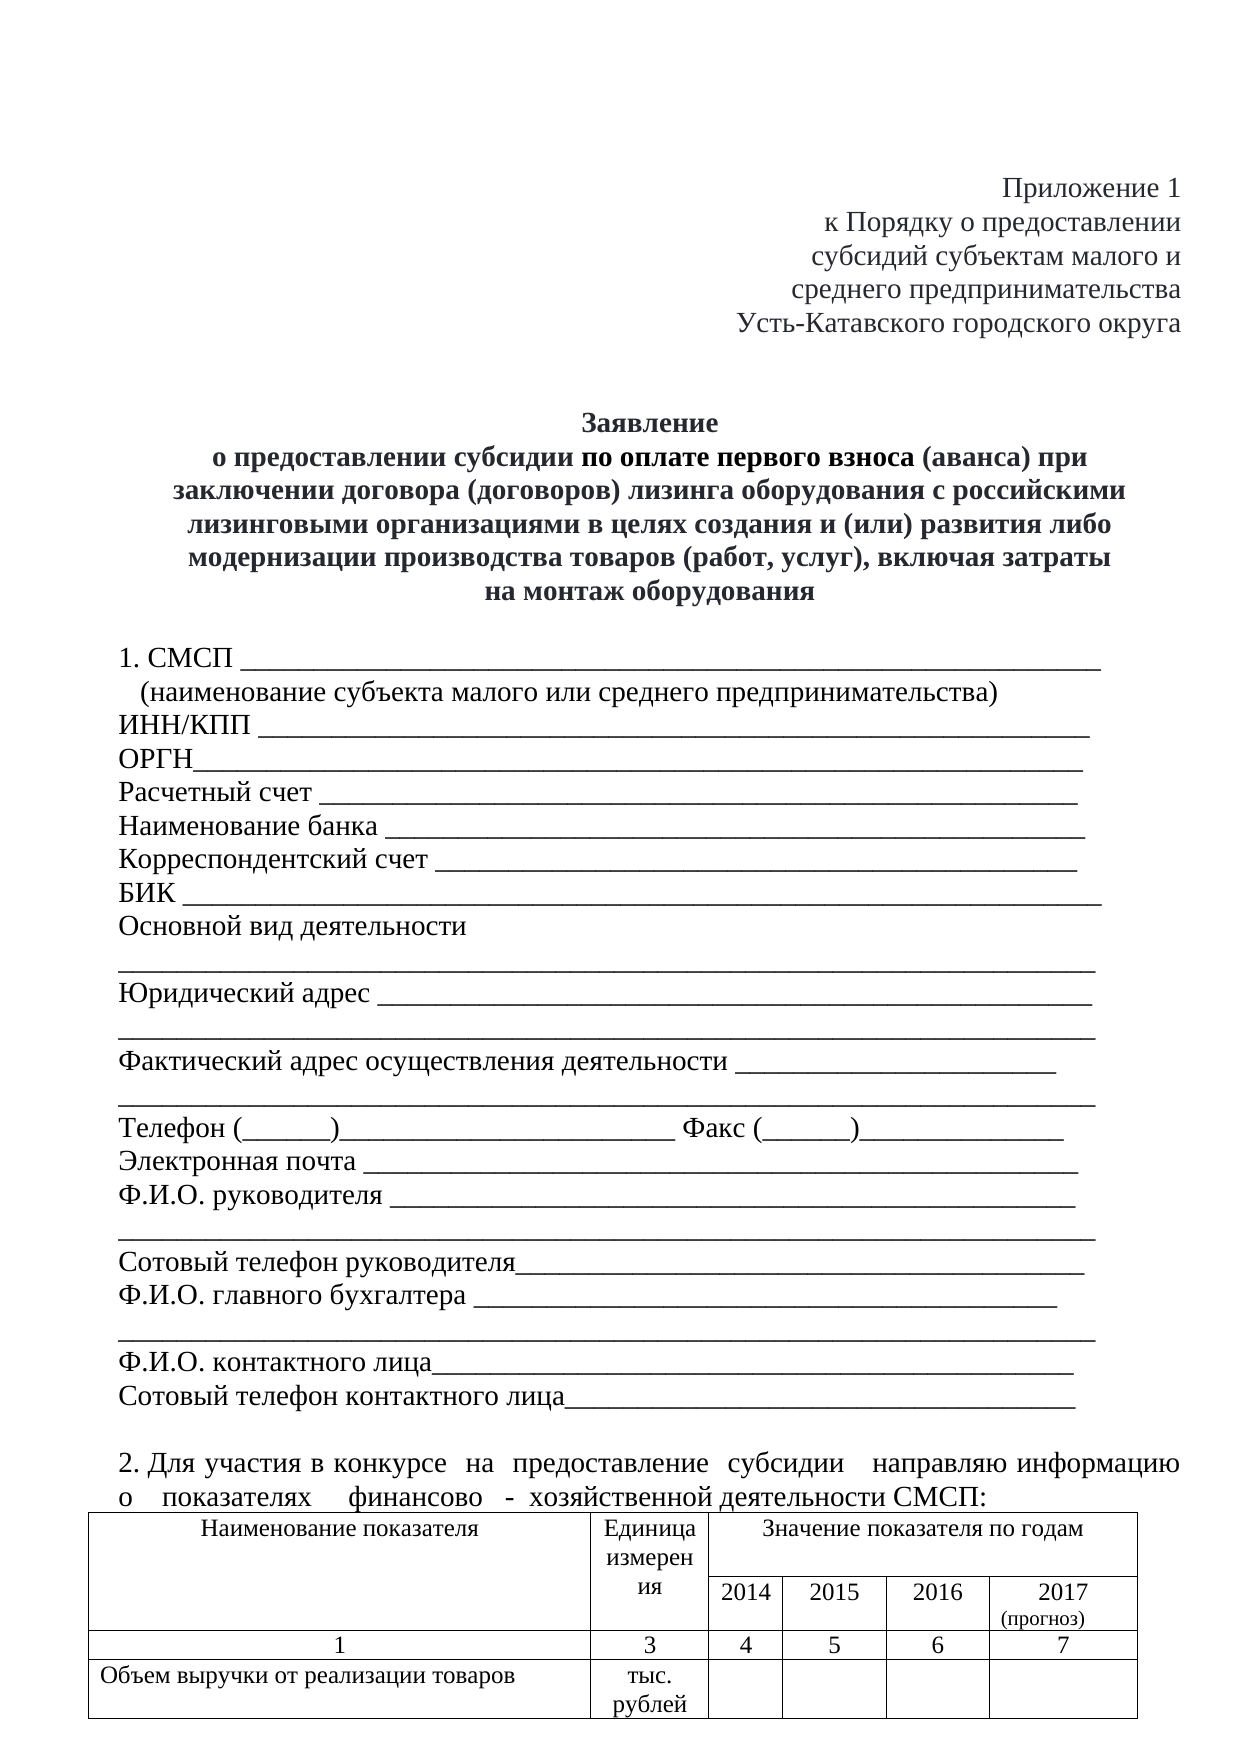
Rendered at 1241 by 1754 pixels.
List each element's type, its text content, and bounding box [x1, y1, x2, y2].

text Сотовый телефон руководителя_______________________________________ [118, 1244, 1181, 1277]
text Расчетный счет ____________________________________________________ [118, 774, 1181, 808]
table_cell 2017 (прогноз) [990, 1577, 1137, 1629]
text Электронная почта _________________________________________________ [118, 1143, 1181, 1177]
text Основной вид деятельности [118, 908, 1181, 942]
text ___________________________________________________________________ [118, 942, 1181, 976]
text ___________________________________________________________________ [118, 1009, 1181, 1043]
table_cell 5 [783, 1631, 886, 1659]
text Ф.И.О. главного бухгалтера ________________________________________ [118, 1277, 1181, 1311]
text ___________________________________________________________________ [118, 1311, 1181, 1344]
table_header Наименование показателя [89, 1513, 590, 1629]
text Телефон (______)_______________________ Факс (______)______________ [118, 1110, 1181, 1143]
table_cell [990, 1660, 1137, 1718]
text Фактический адрес осуществления деятельности ______________________ [118, 1043, 1181, 1076]
text Корреспондентский счет ____________________________________________ [118, 841, 1181, 875]
table_cell [783, 1660, 886, 1718]
text на монтаж оборудования [118, 573, 1181, 607]
table_cell 2016 [887, 1577, 989, 1629]
table_cell 2015 [783, 1577, 886, 1629]
table_cell [887, 1660, 989, 1718]
text Заявление [118, 405, 1181, 439]
table_cell 6 [887, 1631, 989, 1659]
table_cell 4 [709, 1631, 782, 1659]
text Ф.И.О. контактного лица____________________________________________ [118, 1344, 1181, 1378]
text Юридический адрес _________________________________________________ [118, 976, 1181, 1009]
text Наименование банка ________________________________________________ [118, 808, 1181, 841]
text ___________________________________________________________________ [118, 1210, 1181, 1244]
text модернизации производства товаров (работ, услуг), включая затраты [118, 539, 1181, 573]
table_cell Объем выручки от реализации товаров [89, 1660, 590, 1718]
text ОРГН_____________________________________________________________ [118, 741, 1181, 774]
text 2. Для участия в конкурсе на предоставление субсидии направляю информацию о показателях финансово - хозяйственной деятельности СМСП: [118, 1445, 1181, 1512]
text Ф.И.О. руководителя _______________________________________________ [118, 1177, 1181, 1210]
text Сотовый телефон контактного лица___________________________________ [118, 1378, 1181, 1412]
text 1. СМСП ___________________________________________________________ [118, 640, 1181, 674]
text о предоставлении субсидии по оплате первого взноса (аванса) при [118, 439, 1181, 472]
table_cell 7 [990, 1631, 1137, 1659]
table_cell тыс. рублей [591, 1660, 708, 1718]
table_cell [709, 1660, 782, 1718]
text ИНН/КПП _________________________________________________________ [118, 707, 1181, 741]
table_header Единица измерения [591, 1513, 708, 1629]
text заключении договора (договоров) лизинга оборудования с российскими [118, 472, 1181, 506]
text лизинговыми организациями в целях создания и (или) развития либо [118, 506, 1181, 539]
table_header Значение показателя по годам [709, 1513, 1137, 1576]
table_cell 1 [89, 1631, 590, 1659]
text (наименование субъекта малого или среднего предпринимательства) [118, 674, 1181, 707]
text БИК _______________________________________________________________ [118, 875, 1181, 908]
table_cell 3 [591, 1631, 708, 1659]
text Приложение 1 к Порядку о предоставлении субсидий субъектам малого и среднего предпринимательства Усть-Катавского городского округа [118, 171, 1181, 372]
table_cell 2014 [709, 1577, 782, 1629]
text ___________________________________________________________________ [118, 1076, 1181, 1110]
